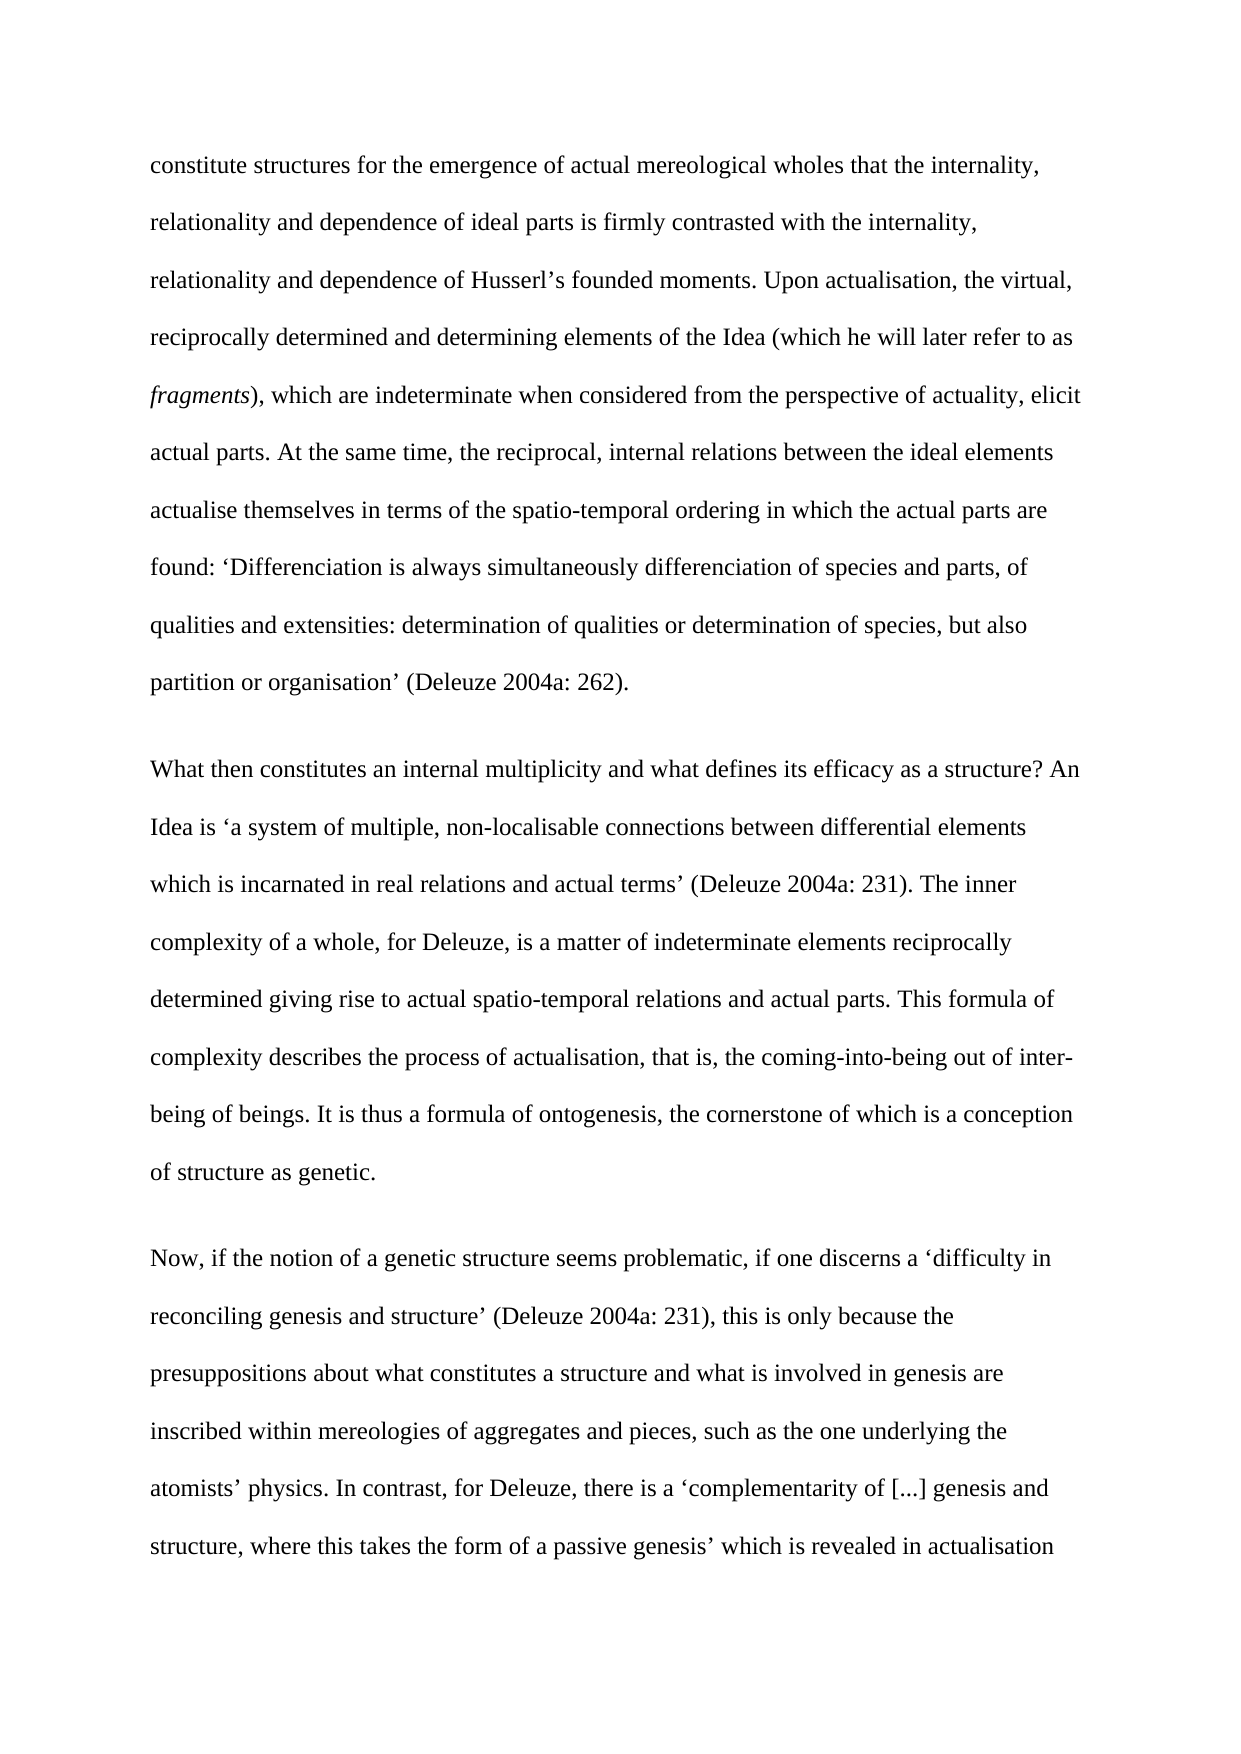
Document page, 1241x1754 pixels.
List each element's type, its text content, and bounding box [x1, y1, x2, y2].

text What then constitutes an internal multiplicity and what defines its efficacy as a structure? An Idea is ‘a system of multiple, non-localisable connections between differential elements which is incarnated in real relations and actual terms’ (Deleuze 2004a: 231). The inner complexity of a whole, for Deleuze, is a matter of indeterminate elements reciprocally determined giving rise to actual spatio-temporal relations and actual parts. This formula of complexity describes the process of actualisation, that is, the coming-into-being out of inter-being of beings. It is thus a formula of ontogenesis, the cornerstone of which is a conception of structure as genetic. [150, 754, 1090, 1185]
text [150, 1243, 1090, 1559]
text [150, 150, 1090, 696]
